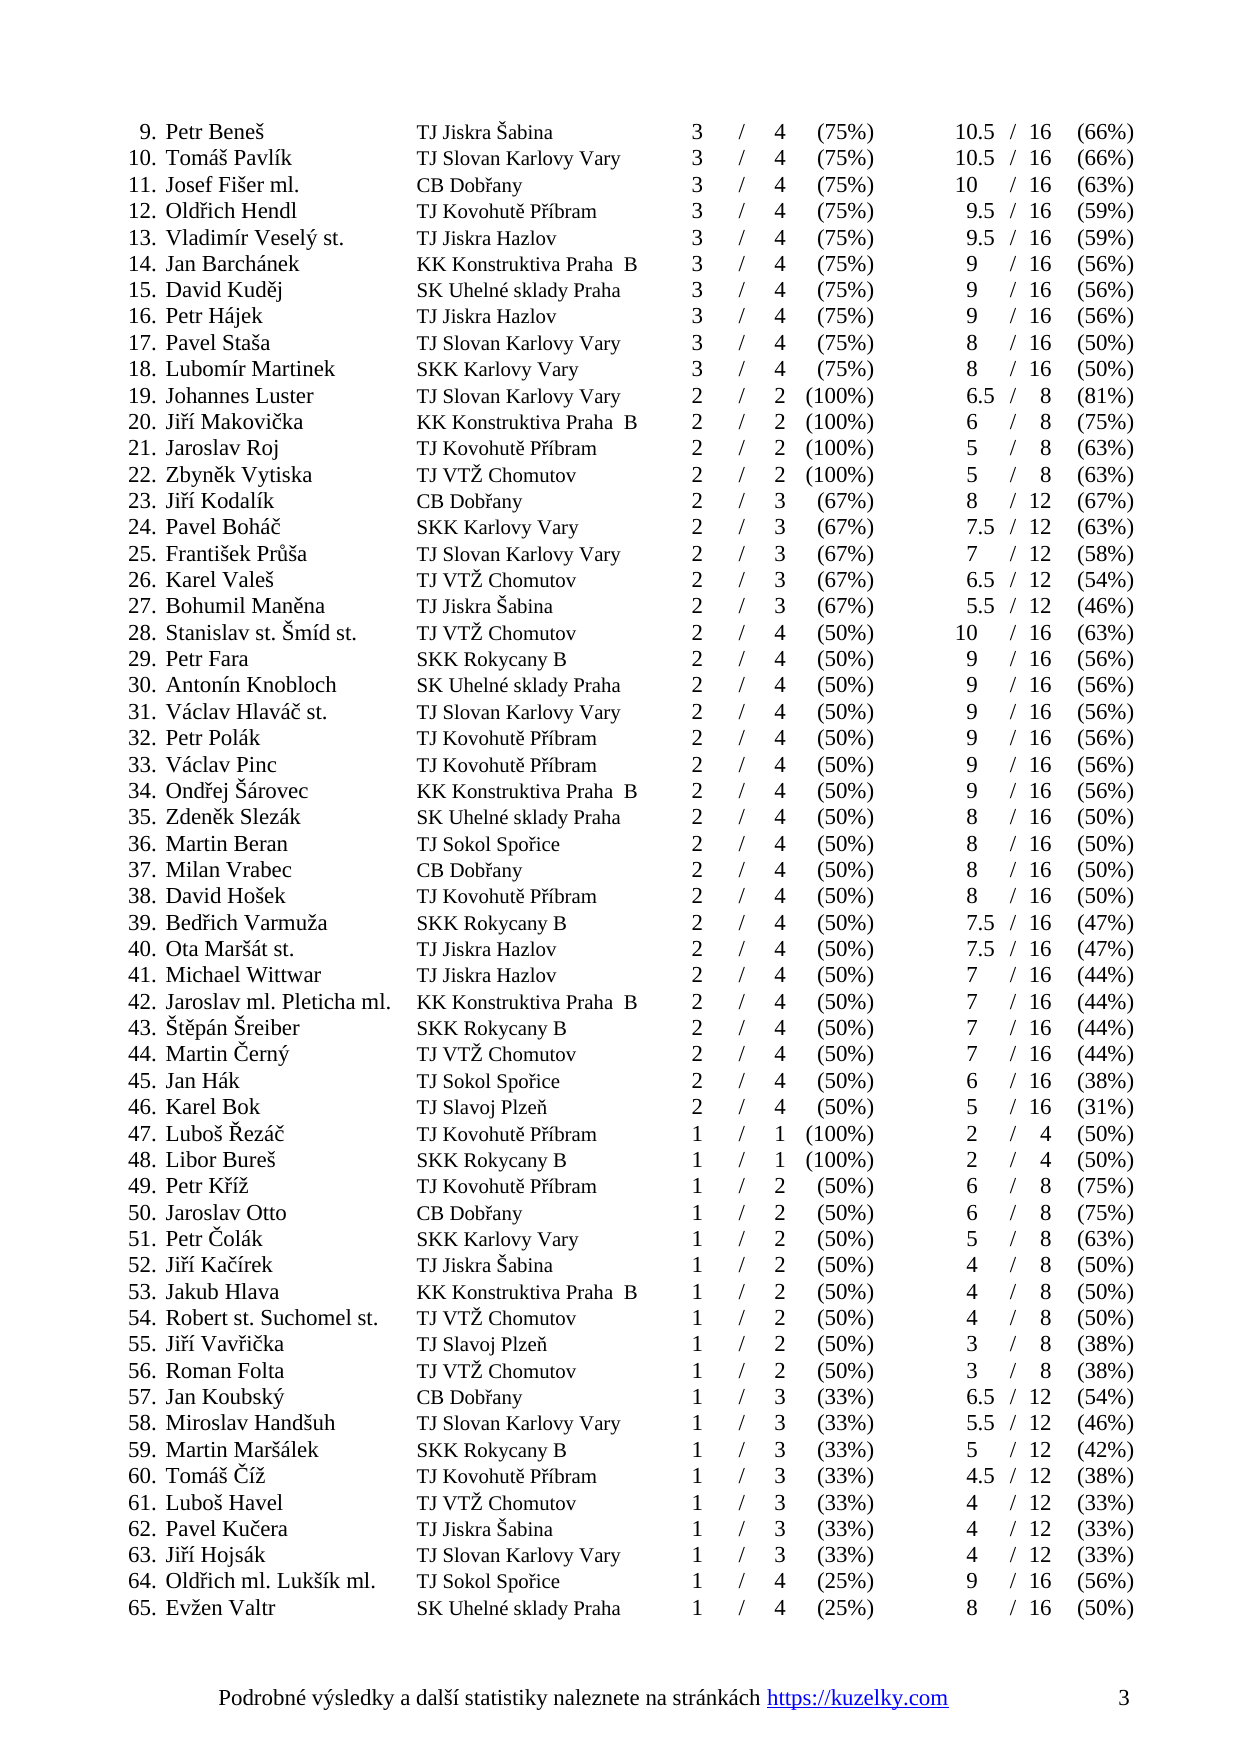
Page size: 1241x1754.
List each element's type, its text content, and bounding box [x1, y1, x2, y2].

text 52. Jiří Kačírek TJ Jiskra Šabina 1 / 2 (50%) 4 / 8 (50%) [106, 1251, 1134, 1278]
text 36. Martin Beran TJ Sokol Spořice 2 / 4 (50%) 8 / 16 (50%) [106, 830, 1134, 856]
text 38. David Hošek TJ Kovohutě Příbram 2 / 4 (50%) 8 / 16 (50%) [106, 882, 1134, 909]
text 46. Karel Bok TJ Slavoj Plzeň 2 / 4 (50%) 5 / 16 (31%) [106, 1093, 1134, 1119]
text 27. Bohumil Maněna TJ Jiskra Šabina 2 / 3 (67%) 5.5 / 12 (46%) [106, 592, 1134, 619]
text 30. Antonín Knobloch SK Uhelné sklady Praha 2 / 4 (50%) 9 / 16 (56%) [106, 672, 1134, 698]
text 13. Vladimír Veselý st. TJ Jiskra Hazlov 3 / 4 (75%) 9.5 / 16 (59%) [106, 223, 1134, 250]
text 54. Robert st. Suchomel st. TJ VTŽ Chomutov 1 / 2 (50%) 4 / 8 (50%) [106, 1304, 1134, 1330]
text 65. Evžen Valtr SK Uhelné sklady Praha 1 / 4 (25%) 8 / 16 (50%) [106, 1594, 1134, 1620]
text 32. Petr Polák TJ Kovohutě Příbram 2 / 4 (50%) 9 / 16 (56%) [106, 724, 1134, 751]
text 55. Jiří Vavřička TJ Slavoj Plzeň 1 / 2 (50%) 3 / 8 (38%) [106, 1330, 1134, 1357]
text 16. Petr Hájek TJ Jiskra Hazlov 3 / 4 (75%) 9 / 16 (56%) [106, 303, 1134, 329]
text 60. Tomáš Číž TJ Kovohutě Příbram 1 / 3 (33%) 4.5 / 12 (38%) [106, 1462, 1134, 1488]
text 33. Václav Pinc TJ Kovohutě Příbram 2 / 4 (50%) 9 / 16 (56%) [106, 751, 1134, 777]
text 12. Oldřich Hendl TJ Kovohutě Příbram 3 / 4 (75%) 9.5 / 16 (59%) [106, 197, 1134, 223]
text 48. Libor Bureš SKK Rokycany B 1 / 1 (100%) 2 / 4 (50%) [106, 1146, 1134, 1172]
text 41. Michael Wittwar TJ Jiskra Hazlov 2 / 4 (50%) 7 / 16 (44%) [106, 961, 1134, 988]
text 29. Petr Fara SKK Rokycany B 2 / 4 (50%) 9 / 16 (56%) [106, 645, 1134, 672]
text 21. Jaroslav Roj TJ Kovohutě Příbram 2 / 2 (100%) 5 / 8 (63%) [106, 434, 1134, 461]
text 19. Johannes Luster TJ Slovan Karlovy Vary 2 / 2 (100%) 6.5 / 8 (81%) [106, 382, 1134, 408]
text 56. Roman Folta TJ VTŽ Chomutov 1 / 2 (50%) 3 / 8 (38%) [106, 1357, 1134, 1383]
text 64. Oldřich ml. Lukšík ml. TJ Sokol Spořice 1 / 4 (25%) 9 / 16 (56%) [106, 1568, 1134, 1594]
text 28. Stanislav st. Šmíd st. TJ VTŽ Chomutov 2 / 4 (50%) 10 / 16 (63%) [106, 619, 1134, 645]
text 23. Jiří Kodalík CB Dobřany 2 / 3 (67%) 8 / 12 (67%) [106, 487, 1134, 513]
text 47. Luboš Řezáč TJ Kovohutě Příbram 1 / 1 (100%) 2 / 4 (50%) [106, 1119, 1134, 1146]
text 50. Jaroslav Otto CB Dobřany 1 / 2 (50%) 6 / 8 (75%) [106, 1199, 1134, 1225]
text 43. Štěpán Šreiber SKK Rokycany B 2 / 4 (50%) 7 / 16 (44%) [106, 1014, 1134, 1041]
text 49. Petr Kříž TJ Kovohutě Příbram 1 / 2 (50%) 6 / 8 (75%) [106, 1172, 1134, 1199]
text 20. Jiří Makovička KK Konstruktiva Praha B 2 / 2 (100%) 6 / 8 (75%) [106, 408, 1134, 434]
text 51. Petr Čolák SKK Karlovy Vary 1 / 2 (50%) 5 / 8 (63%) [106, 1225, 1134, 1251]
text 24. Pavel Boháč SKK Karlovy Vary 2 / 3 (67%) 7.5 / 12 (63%) [106, 513, 1134, 540]
text 17. Pavel Staša TJ Slovan Karlovy Vary 3 / 4 (75%) 8 / 16 (50%) [106, 329, 1134, 355]
text 31. Václav Hlaváč st. TJ Slovan Karlovy Vary 2 / 4 (50%) 9 / 16 (56%) [106, 698, 1134, 724]
text 37. Milan Vrabec CB Dobřany 2 / 4 (50%) 8 / 16 (50%) [106, 856, 1134, 882]
text 62. Pavel Kučera TJ Jiskra Šabina 1 / 3 (33%) 4 / 12 (33%) [106, 1515, 1134, 1541]
text 34. Ondřej Šárovec KK Konstruktiva Praha B 2 / 4 (50%) 9 / 16 (56%) [106, 777, 1134, 803]
text 57. Jan Koubský CB Dobřany 1 / 3 (33%) 6.5 / 12 (54%) [106, 1383, 1134, 1409]
text 10. Tomáš Pavlík TJ Slovan Karlovy Vary 3 / 4 (75%) 10.5 / 16 (66%) [106, 144, 1134, 171]
text 44. Martin Černý TJ VTŽ Chomutov 2 / 4 (50%) 7 / 16 (44%) [106, 1041, 1134, 1067]
text 22. Zbyněk Vytiska TJ VTŽ Chomutov 2 / 2 (100%) 5 / 8 (63%) [106, 461, 1134, 487]
text 14. Jan Barchánek KK Konstruktiva Praha B 3 / 4 (75%) 9 / 16 (56%) [106, 250, 1134, 276]
text 45. Jan Hák TJ Sokol Spořice 2 / 4 (50%) 6 / 16 (38%) [106, 1067, 1134, 1093]
text 42. Jaroslav ml. Pleticha ml. KK Konstruktiva Praha B 2 / 4 (50%) 7 / 16 (44%) [106, 988, 1134, 1014]
text 58. Miroslav Handšuh TJ Slovan Karlovy Vary 1 / 3 (33%) 5.5 / 12 (46%) [106, 1409, 1134, 1436]
text 15. David Kuděj SK Uhelné sklady Praha 3 / 4 (75%) 9 / 16 (56%) [106, 276, 1134, 303]
text 40. Ota Maršát st. TJ Jiskra Hazlov 2 / 4 (50%) 7.5 / 16 (47%) [106, 935, 1134, 961]
text 25. František Průša TJ Slovan Karlovy Vary 2 / 3 (67%) 7 / 12 (58%) [106, 540, 1134, 566]
text 53. Jakub Hlava KK Konstruktiva Praha B 1 / 2 (50%) 4 / 8 (50%) [106, 1278, 1134, 1304]
text 61. Luboš Havel TJ VTŽ Chomutov 1 / 3 (33%) 4 / 12 (33%) [106, 1488, 1134, 1515]
text 26. Karel Valeš TJ VTŽ Chomutov 2 / 3 (67%) 6.5 / 12 (54%) [106, 566, 1134, 592]
text 11. Josef Fišer ml. CB Dobřany 3 / 4 (75%) 10 / 16 (63%) [106, 171, 1134, 197]
text 59. Martin Maršálek SKK Rokycany B 1 / 3 (33%) 5 / 12 (42%) [106, 1436, 1134, 1462]
text 9. Petr Beneš TJ Jiskra Šabina 3 / 4 (75%) 10.5 / 16 (66%) [106, 118, 1134, 144]
text 35. Zdeněk Slezák SK Uhelné sklady Praha 2 / 4 (50%) 8 / 16 (50%) [106, 803, 1134, 830]
text 18. Lubomír Martinek SKK Karlovy Vary 3 / 4 (75%) 8 / 16 (50%) [106, 355, 1134, 382]
text 39. Bedřich Varmuža SKK Rokycany B 2 / 4 (50%) 7.5 / 16 (47%) [106, 909, 1134, 935]
text 63. Jiří Hojsák TJ Slovan Karlovy Vary 1 / 3 (33%) 4 / 12 (33%) [106, 1541, 1134, 1568]
